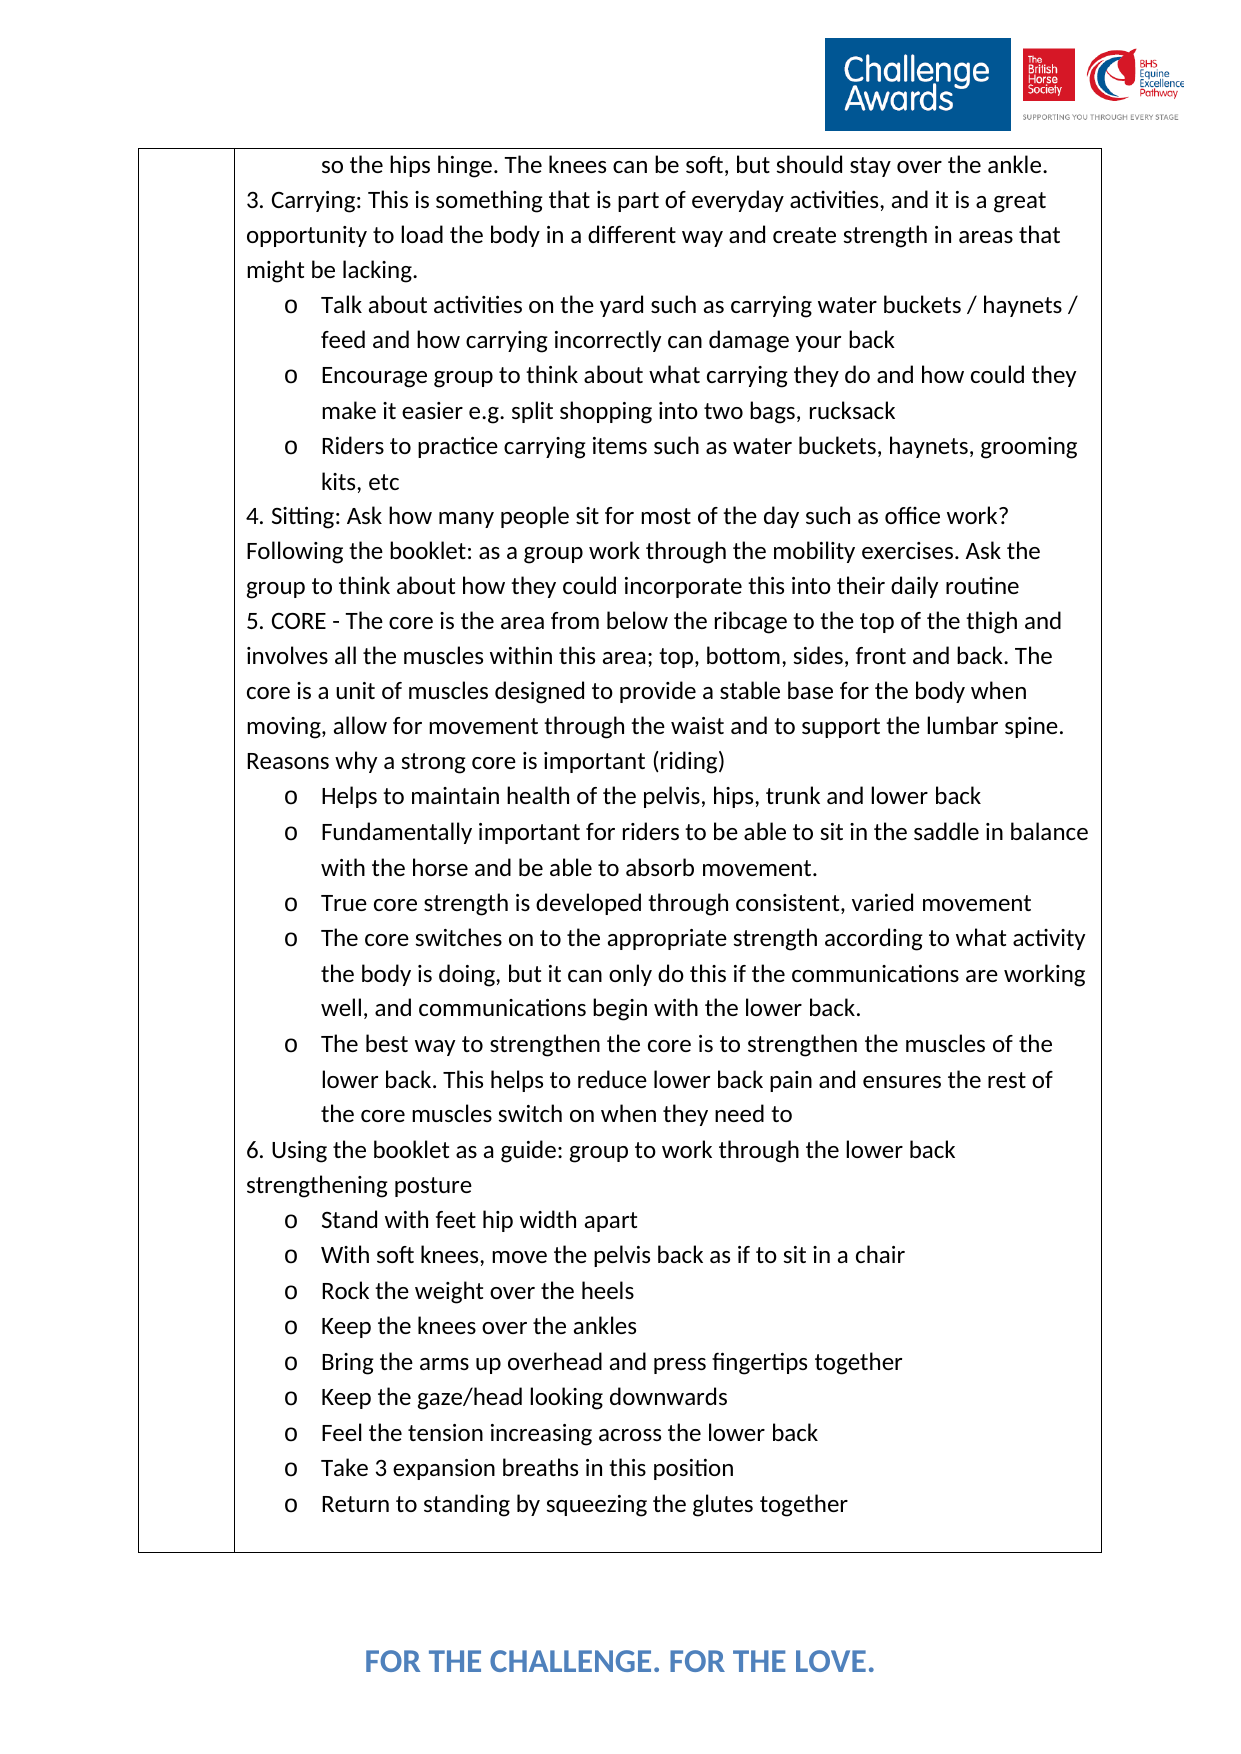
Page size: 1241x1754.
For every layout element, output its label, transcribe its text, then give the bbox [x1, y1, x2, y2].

picture [825, 38, 1184, 131]
table_header [139, 149, 234, 1552]
table_header so the hips hinge. The knees can be soft, but should stay over the ankle. Carrying: This is something that is part of everyday activities, and it is a great opportunity to load the body in a different way and create strength in areas that might be lacking. Talk about activities on the yard such as carrying water buckets / haynets / feed and how carrying incorrectly can damage your back Encourage group to think about what carrying they do and how could they make it easier e.g. split shopping into two bags, rucksack Riders to practice carrying items such as water buckets, haynets, grooming kits, etc Sitting: Ask how many people sit for most of the day such as office work? Following the booklet: as a group work through the mobility exercises. Ask the group to think about how they could incorporate this into their daily routine CORE - The core is the area from below the ribcage to the top of the thigh and involves all the muscles within this area; top, bottom, sides, front and back. The core is a unit of muscles designed to provide a stable base for the body when moving, allow for movement through the waist and to support the lumbar spine. Reasons why a strong core is important (riding) Helps to maintain health of the pelvis, hips, trunk and lower back Fundamentally important for riders to be able to sit in the saddle in balance with the horse and be able to absorb movement. True core strength is developed through consistent, varied movement The core switches on to the appropriate strength according to what activity the body is doing, but it can only do this if the communications are working well, and communications begin with the lower back. The best way to strengthen the core is to strengthen the muscles of the lower back. This helps to reduce lower back pain and ensures the rest of the core muscles switch on when they need to Using the booklet as a guide: group to work through the lower back strengthening posture Stand with feet hip width apart With soft knees, move the pelvis back as if to sit in a chair Rock the weight over the heels Keep the knees over the ankles Bring the arms up overhead and press fingertips together Keep the gaze/head looking downwards Feel the tension increasing across the lower back Take 3 expansion breaths in this position Return to standing by squeezing the glutes together [235, 149, 1101, 1552]
